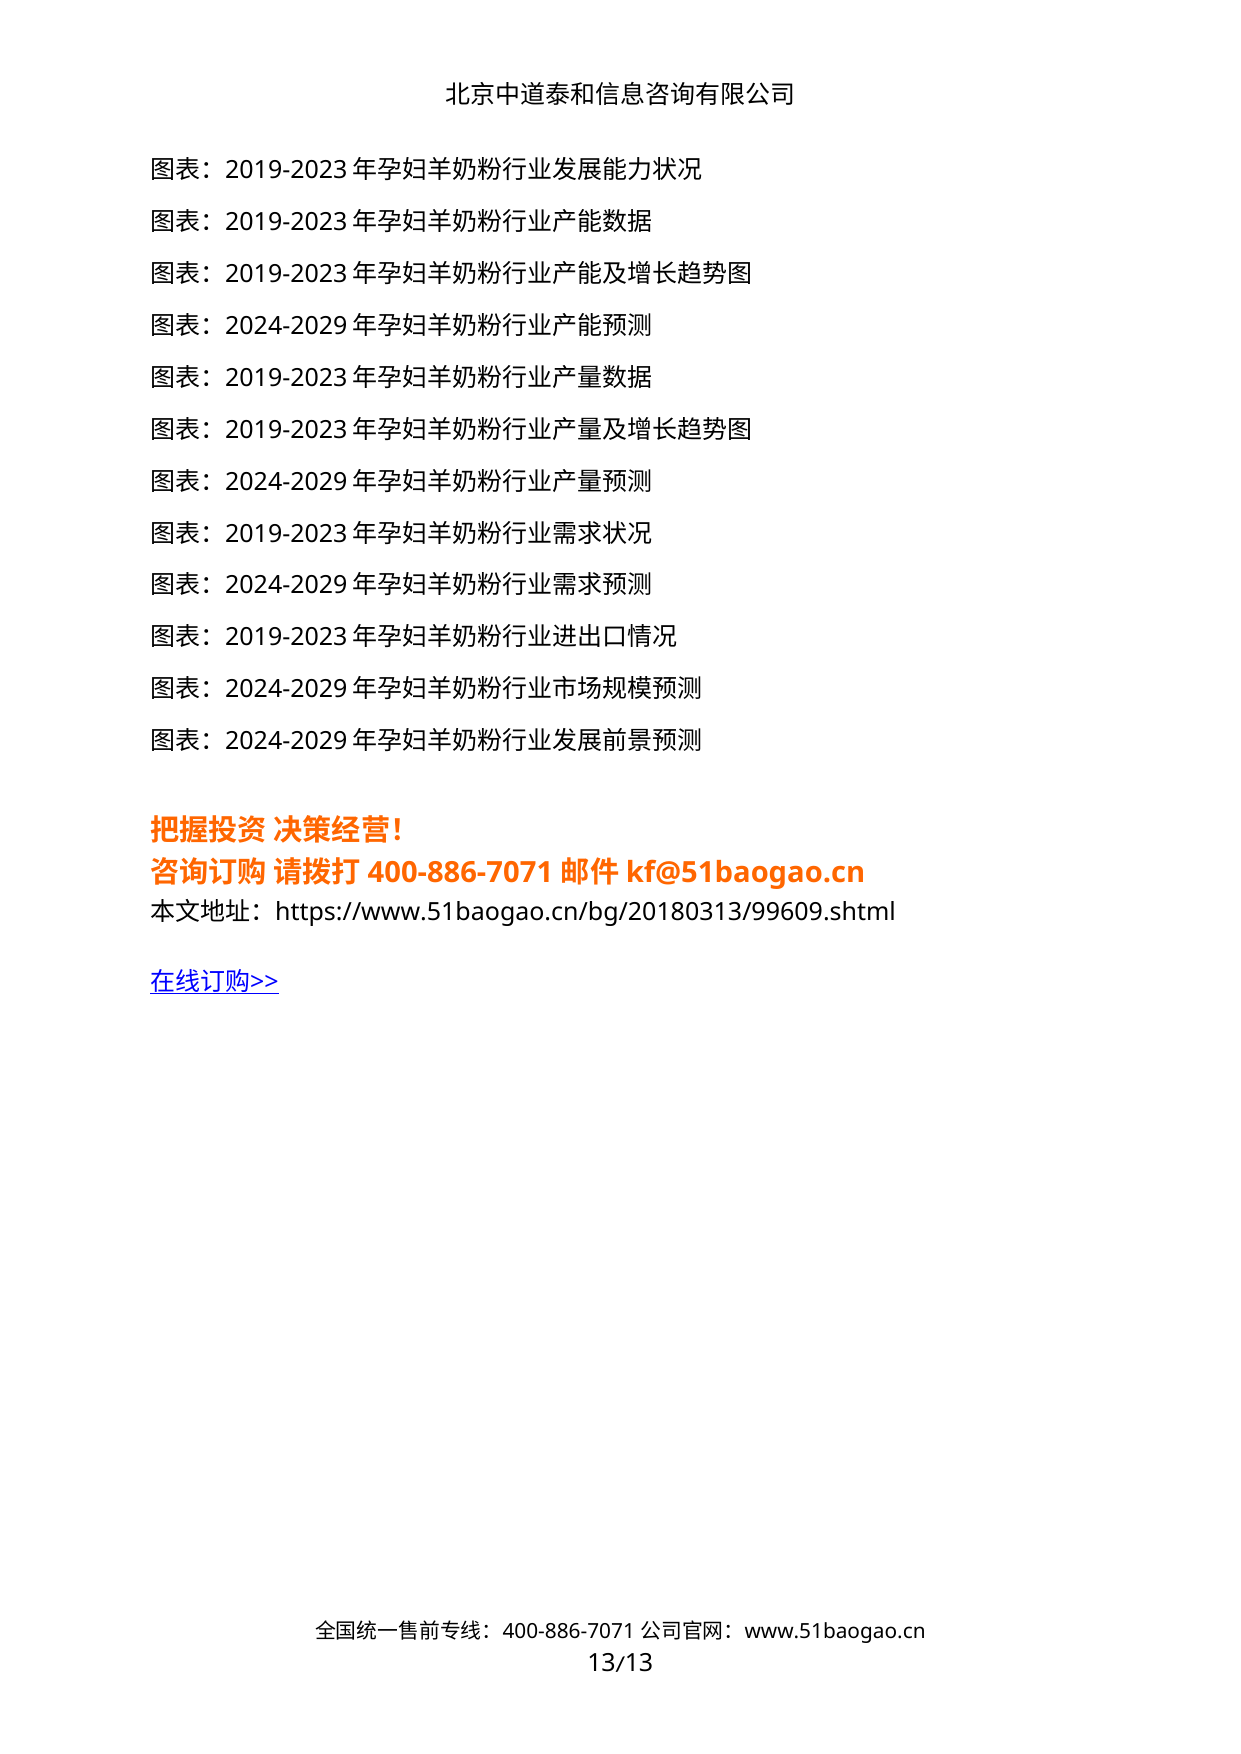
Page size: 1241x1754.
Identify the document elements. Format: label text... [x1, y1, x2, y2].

text 图表：2024-2029年孕妇羊奶粉行业发展前景预测 [150, 721, 1090, 757]
text 图表：2019-2023年孕妇羊奶粉行业产量数据 [150, 357, 1090, 394]
text 图表：2019-2023年孕妇羊奶粉行业需求状况 [150, 513, 1090, 549]
text 在线订购>> [150, 927, 1090, 998]
text 图表：2024-2029年孕妇羊奶粉行业需求预测 [150, 565, 1090, 601]
text 图表：2024-2029年孕妇羊奶粉行业产量预测 [150, 461, 1090, 497]
text 图表：2019-2023年孕妇羊奶粉行业发展能力状况 [150, 150, 1090, 186]
text 图表：2019-2023年孕妇羊奶粉行业产能及增长趋势图 [150, 254, 1090, 290]
text 把握投资 决策经营！咨询订购 请拨打 400-886-7071 邮件 kf@51baogao.cn本文地址：https://www.51baogao.cn/bg/20180313/99609.shtml [150, 772, 1090, 927]
text 图表：2024-2029年孕妇羊奶粉行业产能预测 [150, 306, 1090, 342]
text 图表：2019-2023年孕妇羊奶粉行业进出口情况 [150, 617, 1090, 653]
text 图表：2019-2023年孕妇羊奶粉行业产量及增长趋势图 [150, 409, 1090, 446]
text 图表：2019-2023年孕妇羊奶粉行业产能数据 [150, 202, 1090, 238]
text 图表：2024-2029年孕妇羊奶粉行业市场规模预测 [150, 669, 1090, 705]
